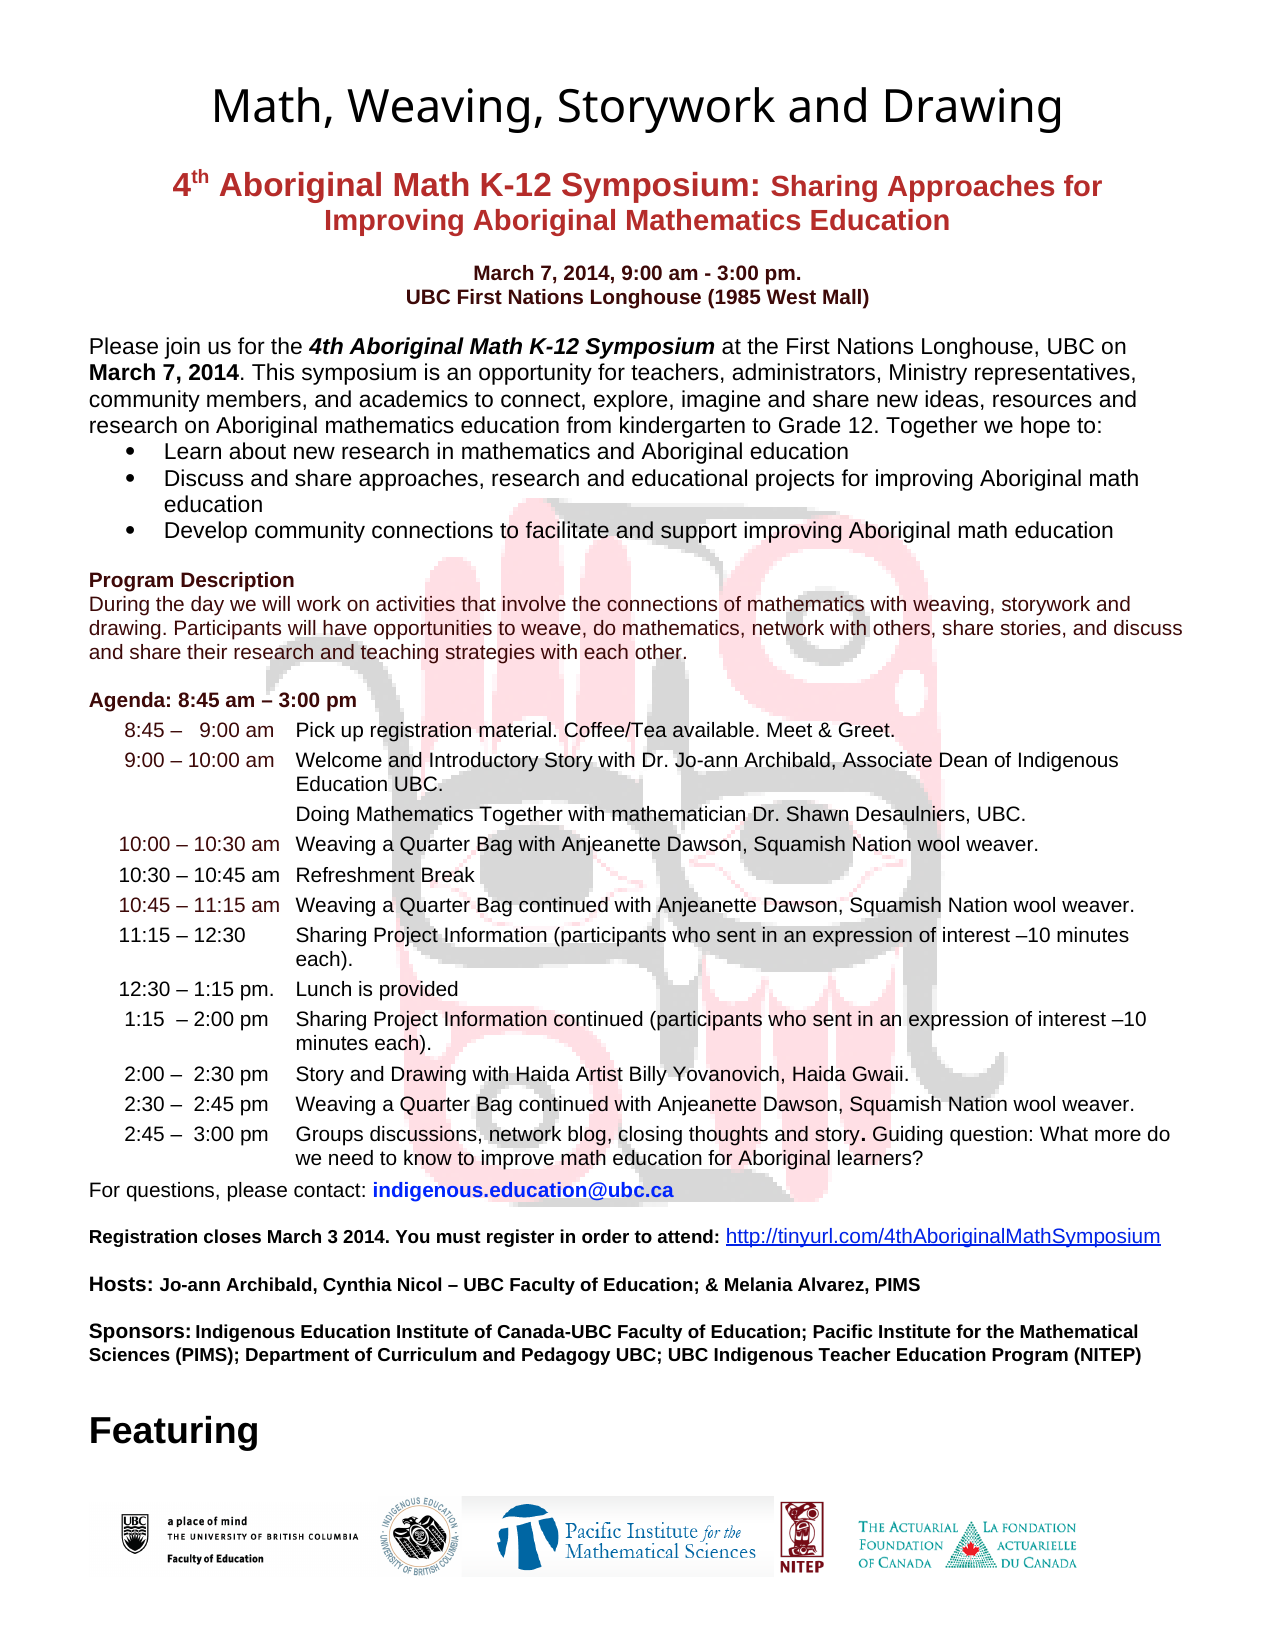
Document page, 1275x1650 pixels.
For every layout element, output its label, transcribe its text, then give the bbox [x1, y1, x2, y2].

text UBC First Nations Longhouse (1985 West Mall) [89, 285, 1186, 309]
text Improving Aboriginal Mathematics Education [89, 203, 1186, 237]
text Featuring [89, 1408, 1186, 1451]
text 10:30 – 10:45 am Refreshment Break [118, 862, 1186, 886]
list Learn about new research in mathematics and Aboriginal education [126, 438, 1186, 464]
text 1:15 – 2:00 pm Sharing Project Information continued (participants who sent in an expression of interest –10 minutes each). [118, 1007, 1186, 1055]
text 2:00 – 2:30 pm Story and Drawing with Haida Artist Billy Yovanovich, Haida Gwaii. [118, 1061, 1186, 1085]
text 8:45 – 9:00 am Pick up registration material. Coffee/Tea available. Meet & Greet. [118, 718, 1186, 742]
text 12:30 – 1:15 pm. Lunch is provided [118, 977, 1186, 1001]
text Agenda: 8:45 am – 3:00 pm [89, 687, 1186, 711]
text Hosts: Jo-ann Archibald, Cynthia Nicol – UBC Faculty of Education; & Melania Alvarez, PIMS [89, 1271, 1186, 1295]
text 2:30 – 2:45 pm Weaving a Quarter Bag continued with Anjeanette Dawson, Squamish Nation wool weaver. [118, 1092, 1186, 1116]
text March 7, 2014, 9:00 am - 3:00 pm. [89, 261, 1186, 285]
text 2:45 – 3:00 pm Groups discussions, network blog, closing thoughts and story. Guiding question: What more do we need to know to improve math education for Aboriginal learners? [118, 1122, 1186, 1170]
text 11:15 – 12:30 Sharing Project Information (participants who sent in an expression of interest –10 minutes each). [118, 923, 1186, 971]
text For questions, please contact: indigenous.education@ubc.ca [89, 1178, 1186, 1202]
list Discuss and share approaches, research and educational projects for improving Aboriginal math education [126, 464, 1186, 517]
text 9:00 – 10:00 am Welcome and Introductory Story with Dr. Jo-ann Archibald, Associate Dean of Indigenous Education UBC. [118, 748, 1186, 796]
text Sponsors: Indigenous Education Institute of Canada-UBC Faculty of Education; Pacific Institute for the Mathematical Sciences (PIMS); Department of Curriculum and Pedagogy UBC; UBC Indigenous Teacher Education Program (NITEP) [89, 1319, 1186, 1365]
list Develop community connections to facilitate and support improving Aboriginal math education [126, 517, 1186, 544]
text During the day we will work on activities that involve the connections of mathematics with weaving, storywork and drawing. Participants will have opportunities to weave, do mathematics, network with others, share stories, and discuss and share their research and teaching strategies with each other. [89, 592, 1186, 663]
text Please join us for the 4th Aboriginal Math K-12 Symposium at the First Nations Longhouse, UBC on March 7, 2014. This symposium is an opportunity for teachers, administrators, Ministry representatives, community members, and academics to connect, explore, imagine and share new ideas, resources and research on Aboriginal mathematics education from kindergarten to Grade 12. Together we hope to: [89, 333, 1186, 438]
picture [856, 1515, 1082, 1577]
text 10:00 – 10:30 am Weaving a Quarter Bag with Anjeanette Dawson, Squamish Nation wool weaver. [118, 832, 1186, 856]
text Program Description [89, 568, 1186, 592]
text 10:45 – 11:15 am Weaving a Quarter Bag continued with Anjeanette Dawson, Squamish Nation wool weaver. [118, 893, 1186, 917]
text 4th Aboriginal Math K-12 Symposium: Sharing Approaches for [89, 165, 1186, 203]
picture [88, 1495, 829, 1577]
text Doing Mathematics Together with mathematician Dr. Shawn Desaulniers, UBC. [295, 802, 1186, 826]
text Registration closes March 3 2014. You must register in order to attend: http://tinyurl.com/4thAboriginalMathSymposium [89, 1223, 1186, 1247]
